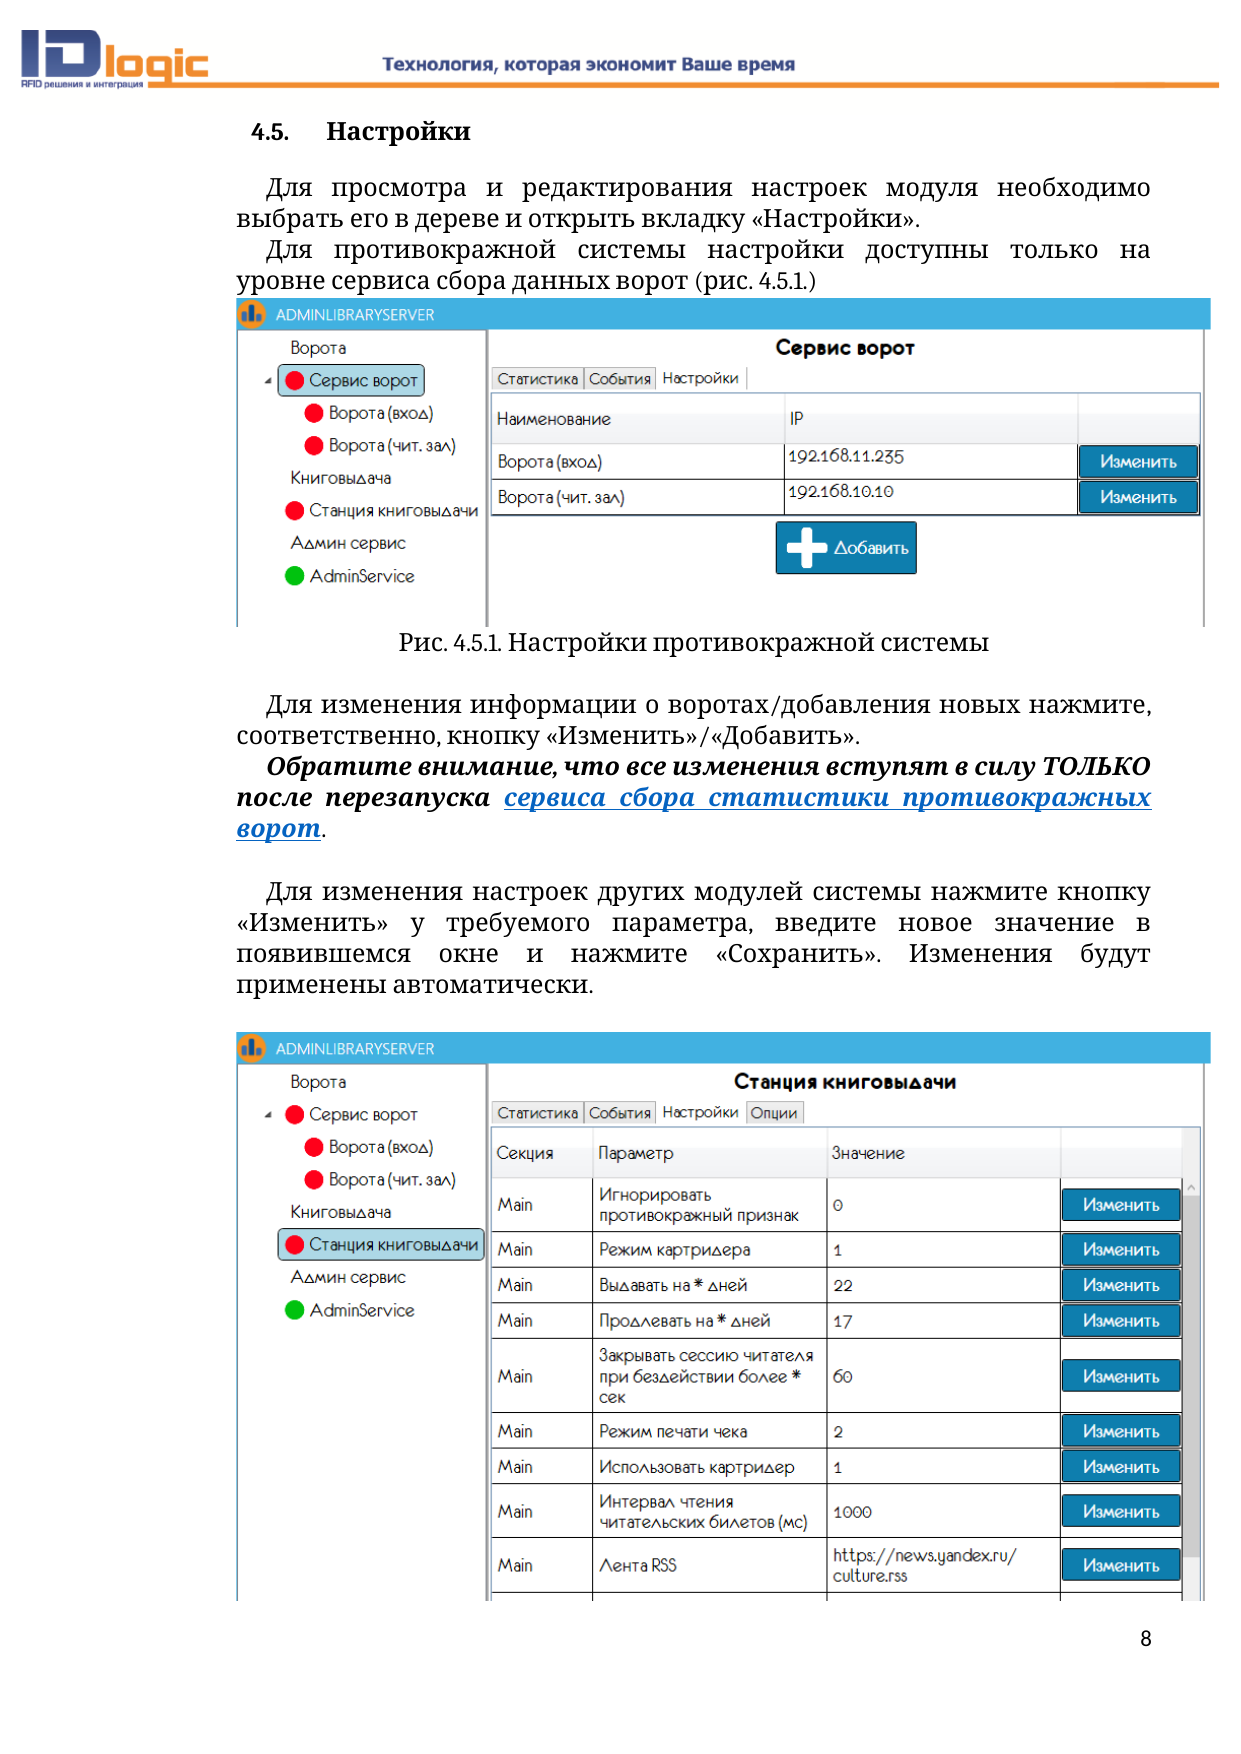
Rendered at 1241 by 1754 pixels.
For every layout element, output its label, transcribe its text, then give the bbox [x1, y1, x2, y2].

picture [19, 30, 1219, 114]
list Рис. 4.5.1. Настройки противокражной системы [236, 629, 1152, 658]
list Для противокражной системы настройки доступны только на уровне сервиса сбора данных ворот (рис. 4.5.1.) [236, 236, 1152, 296]
picture [236, 298, 1211, 627]
text Настройки [251, 118, 1152, 147]
list Для просмотра и редактирования настроек модуля необходимо выбрать его в дереве и открыть вкладку «Настройки». [236, 174, 1152, 234]
picture [236, 1032, 1211, 1601]
list Обратите внимание, что все изменения вступят в силу ТОЛЬКО после перезапуска сервиса сбора статистики противокражных ворот. [236, 753, 1152, 844]
list Для изменения настроек других модулей системы нажмите кнопку «Изменить» у требуемого параметра, введите новое значение в появившемся окне и нажмите «Сохранить». Изменения будут применены автоматически. [236, 877, 1152, 999]
list Для изменения информации о воротах/добавления новых нажмите, соответственно, кнопку «Изменить»/«Добавить». [236, 691, 1152, 751]
